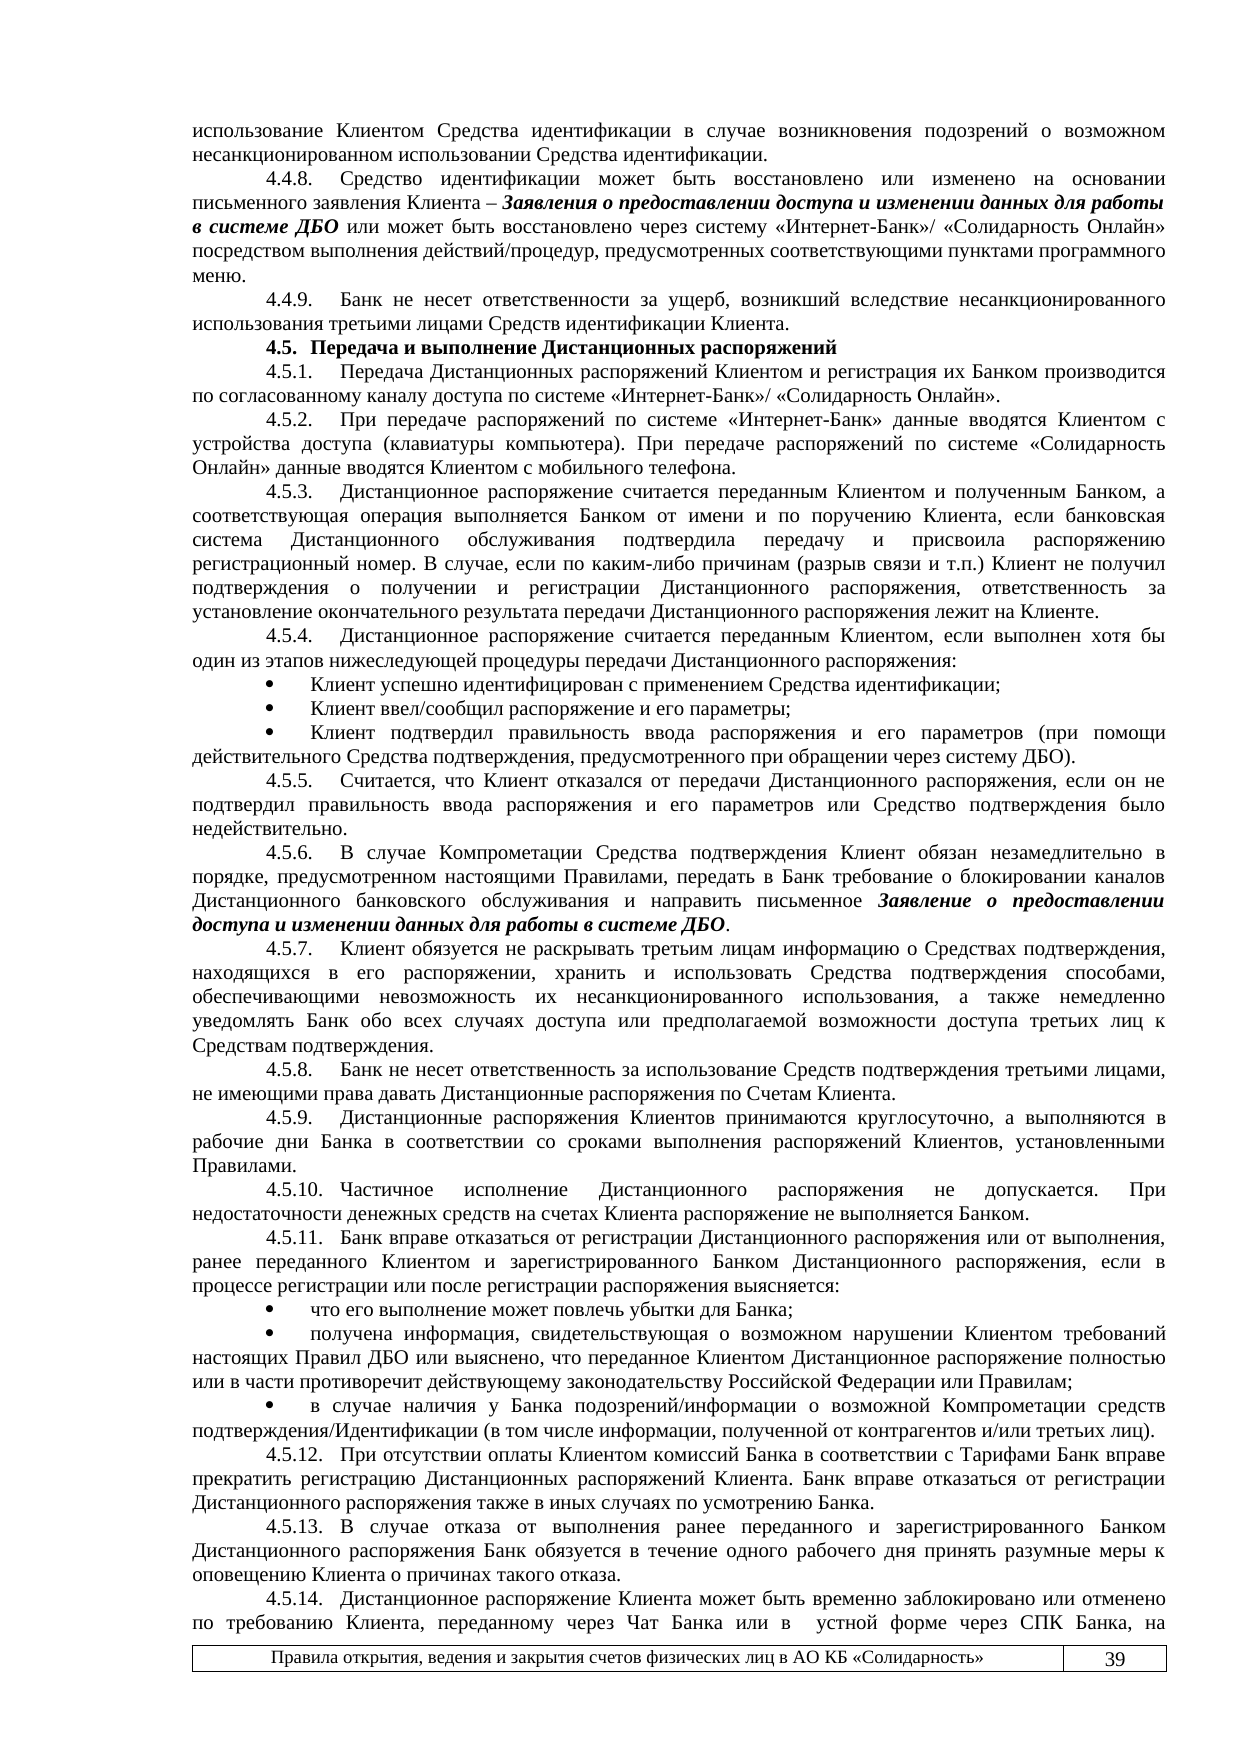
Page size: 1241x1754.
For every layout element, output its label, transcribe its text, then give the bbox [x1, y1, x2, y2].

list Частичное исполнение Дистанционного распоряжения не допускается. При недостаточности денежных средств на счетах Клиента распоряжение не выполняется Банком. [192, 1177, 1167, 1225]
list При передаче распоряжений по системе «Интернет-Банк» данные вводятся Клиентом с устройства доступа (клавиатуры компьютера). При передаче распоряжений по системе «Солидарность Онлайн» данные вводятся Клиентом с мобильного телефона. [192, 407, 1167, 479]
list Передача и выполнение Дистанционных распоряжений [192, 335, 1167, 359]
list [192, 118, 1167, 166]
list получена информация, свидетельствующая о возможном нарушении Клиентом требований настоящих Правил ДБО или выяснено, что переданное Клиентом Дистанционное распоряжение полностью или в части противоречит действующему законодательству Российской Федерации или Правилам; [192, 1321, 1167, 1393]
list Дистанционные распоряжения Клиентов принимаются круглосуточно, а выполняются в рабочие дни Банка в соответствии со сроками выполнения распоряжений Клиентов, установленными Правилами. [192, 1105, 1167, 1177]
list Средство идентификации может быть восстановлено или изменено на основании письменного заявления Клиента – Заявления о предоставлении доступа и изменении данных для работы в системе ДБО или может быть восстановлено через систему «Интернет-Банк»/ «Солидарность Онлайн» посредством выполнения действий/процедур, предусмотренных соответствующими пунктами программного меню. [192, 166, 1167, 287]
list Передача Дистанционных распоряжений Клиентом и регистрация их Банком производится по согласованному каналу доступа по системе «Интернет-Банк»/ «Солидарность Онлайн». [192, 359, 1167, 407]
list При отсутствии оплаты Клиентом комиссий Банка в соответствии с Тарифами Банк вправе прекратить регистрацию Дистанционных распоряжений Клиента. Банк вправе отказаться от регистрации Дистанционного распоряжения также в иных случаях по усмотрению Банка. [192, 1442, 1167, 1514]
list Клиент обязуется не раскрывать третьим лицам информацию о Средствах подтверждения, находящихся в его распоряжении, хранить и использовать Средства подтверждения способами, обеспечивающими невозможность их несанкционированного использования, а также немедленно уведомлять Банк обо всех случаях доступа или предполагаемой возможности доступа третьих лиц к Средствам подтверждения. [192, 936, 1167, 1057]
list Клиент ввел/сообщил распоряжение и его параметры; [192, 696, 1167, 720]
list В случае Компрометации Средства подтверждения Клиент обязан незамедлительно в порядке, предусмотренном настоящими Правилами, передать в Банк требование о блокировании каналов Дистанционного банковского обслуживания и направить письменное Заявление о предоставлении доступа и изменении данных для работы в системе ДБО. [192, 840, 1167, 936]
list в случае наличия у Банка подозрений/информации о возможной Компрометации средств подтверждения/Идентификации (в том числе информации, полученной от контрагентов и/или третьих лиц). [192, 1393, 1167, 1442]
list Банк не несет ответственность за использование Средств подтверждения третьими лицами, не имеющими права давать Дистанционные распоряжения по Счетам Клиента. [192, 1057, 1167, 1105]
list В случае отказа от выполнения ранее переданного и зарегистрированного Банком Дистанционного распоряжения Банк обязуется в течение одного рабочего дня принять разумные меры к оповещению Клиента о причинах такого отказа. [192, 1514, 1167, 1586]
list Банк вправе отказаться от регистрации Дистанционного распоряжения или от выполнения, ранее переданного Клиентом и зарегистрированного Банком Дистанционного распоряжения, если в процессе регистрации или после регистрации распоряжения выясняется: [192, 1225, 1167, 1297]
list Клиент подтвердил правильность ввода распоряжения и его параметров (при помощи действительного Средства подтверждения, предусмотренного при обращении через систему ДБО). [192, 720, 1167, 768]
list что его выполнение может повлечь убытки для Банка; [192, 1297, 1167, 1321]
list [192, 1586, 1167, 1634]
list Дистанционное распоряжение считается переданным Клиентом и полученным Банком, а соответствующая операция выполняется Банком от имени и по поручению Клиента, если банковская система Дистанционного обслуживания подтвердила передачу и присвоила распоряжению регистрационный номер. В случае, если по каким-либо причинам (разрыв связи и т.п.) Клиент не получил подтверждения о получении и регистрации Дистанционного распоряжения, ответственность за установление окончательного результата передачи Дистанционного распоряжения лежит на Клиенте. [192, 479, 1167, 623]
list Клиент успешно идентифицирован с применением Средства идентификации; [192, 672, 1167, 696]
list Дистанционное распоряжение считается переданным Клиентом, если выполнен хотя бы один из этапов нижеследующей процедуры передачи Дистанционного распоряжения: [192, 623, 1167, 672]
list Банк не несет ответственности за ущерб, возникший вследствие несанкционированного использования третьими лицами Средств идентификации Клиента. [192, 287, 1167, 335]
list Считается, что Клиент отказался от передачи Дистанционного распоряжения, если он не подтвердил правильность ввода распоряжения и его параметров или Средство подтверждения было недействительно. [192, 768, 1167, 840]
